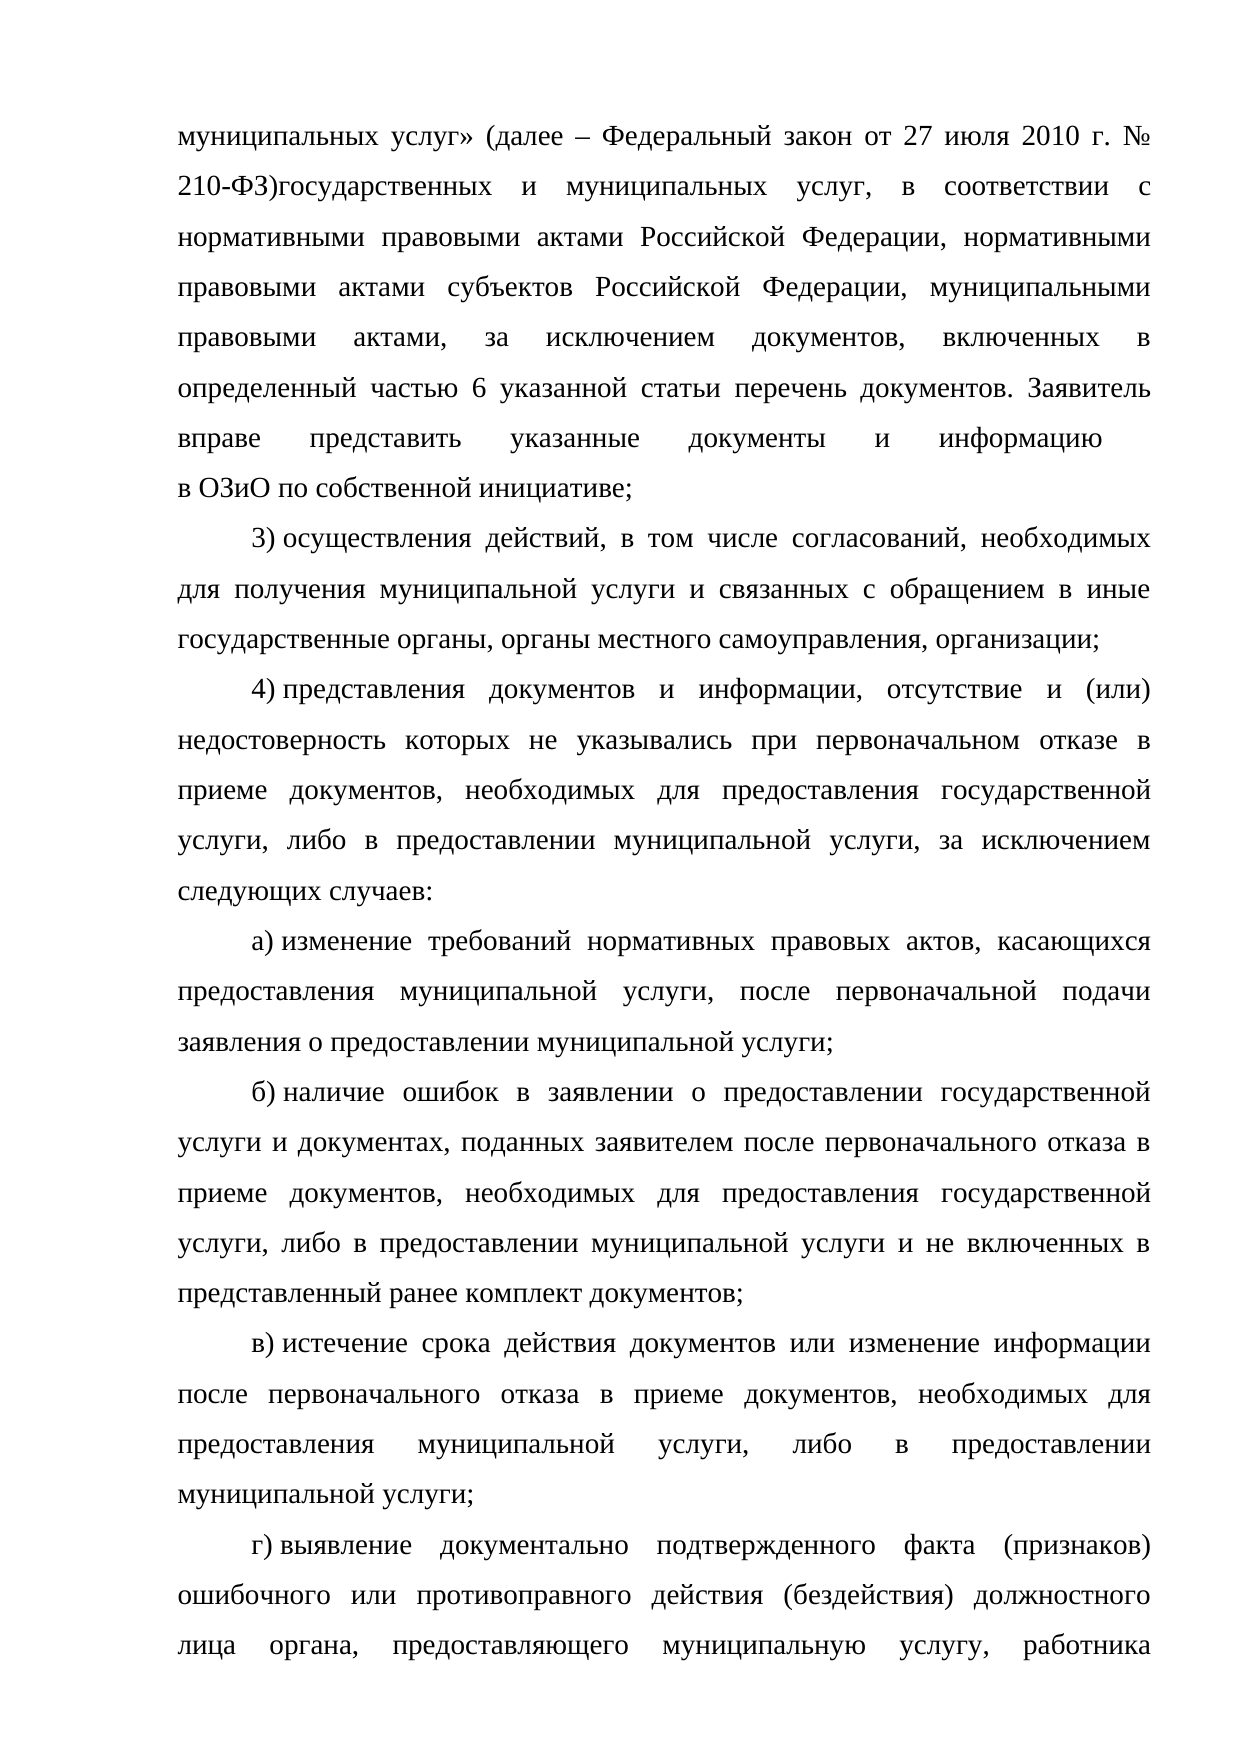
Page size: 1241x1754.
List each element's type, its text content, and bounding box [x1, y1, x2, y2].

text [177, 1527, 1152, 1661]
text б) наличие ошибок в заявлении о предоставлении государственной услуги и документах, поданных заявителем после первоначального отказа в приеме документов, необходимых для предоставления государственной услуги, либо в предоставлении муниципальной услуги и не включенных в представленный ранее комплект документов; [177, 1074, 1152, 1309]
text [177, 118, 1152, 504]
text в) истечение срока действия документов или изменение информации после первоначального отказа в приеме документов, необходимых для предоставления муниципальной услуги, либо в предоставлении муниципальной услуги; [177, 1326, 1152, 1510]
text 4) представления документов и информации, отсутствие и (или) недостоверность которых не указывались при первоначальном отказе в приеме документов, необходимых для предоставления государственной услуги, либо в предоставлении муниципальной услуги, за исключением следующих случаев: [177, 672, 1152, 906]
text а) изменение требований нормативных правовых актов, касающихся предоставления муниципальной услуги, после первоначальной подачи заявления о предоставлении муниципальной услуги; [177, 923, 1152, 1057]
text 3) осуществления действий, в том числе согласований, необходимых для получения муниципальной услуги и связанных с обращением в иные государственные органы, органы местного самоуправления, организации; [177, 521, 1152, 655]
